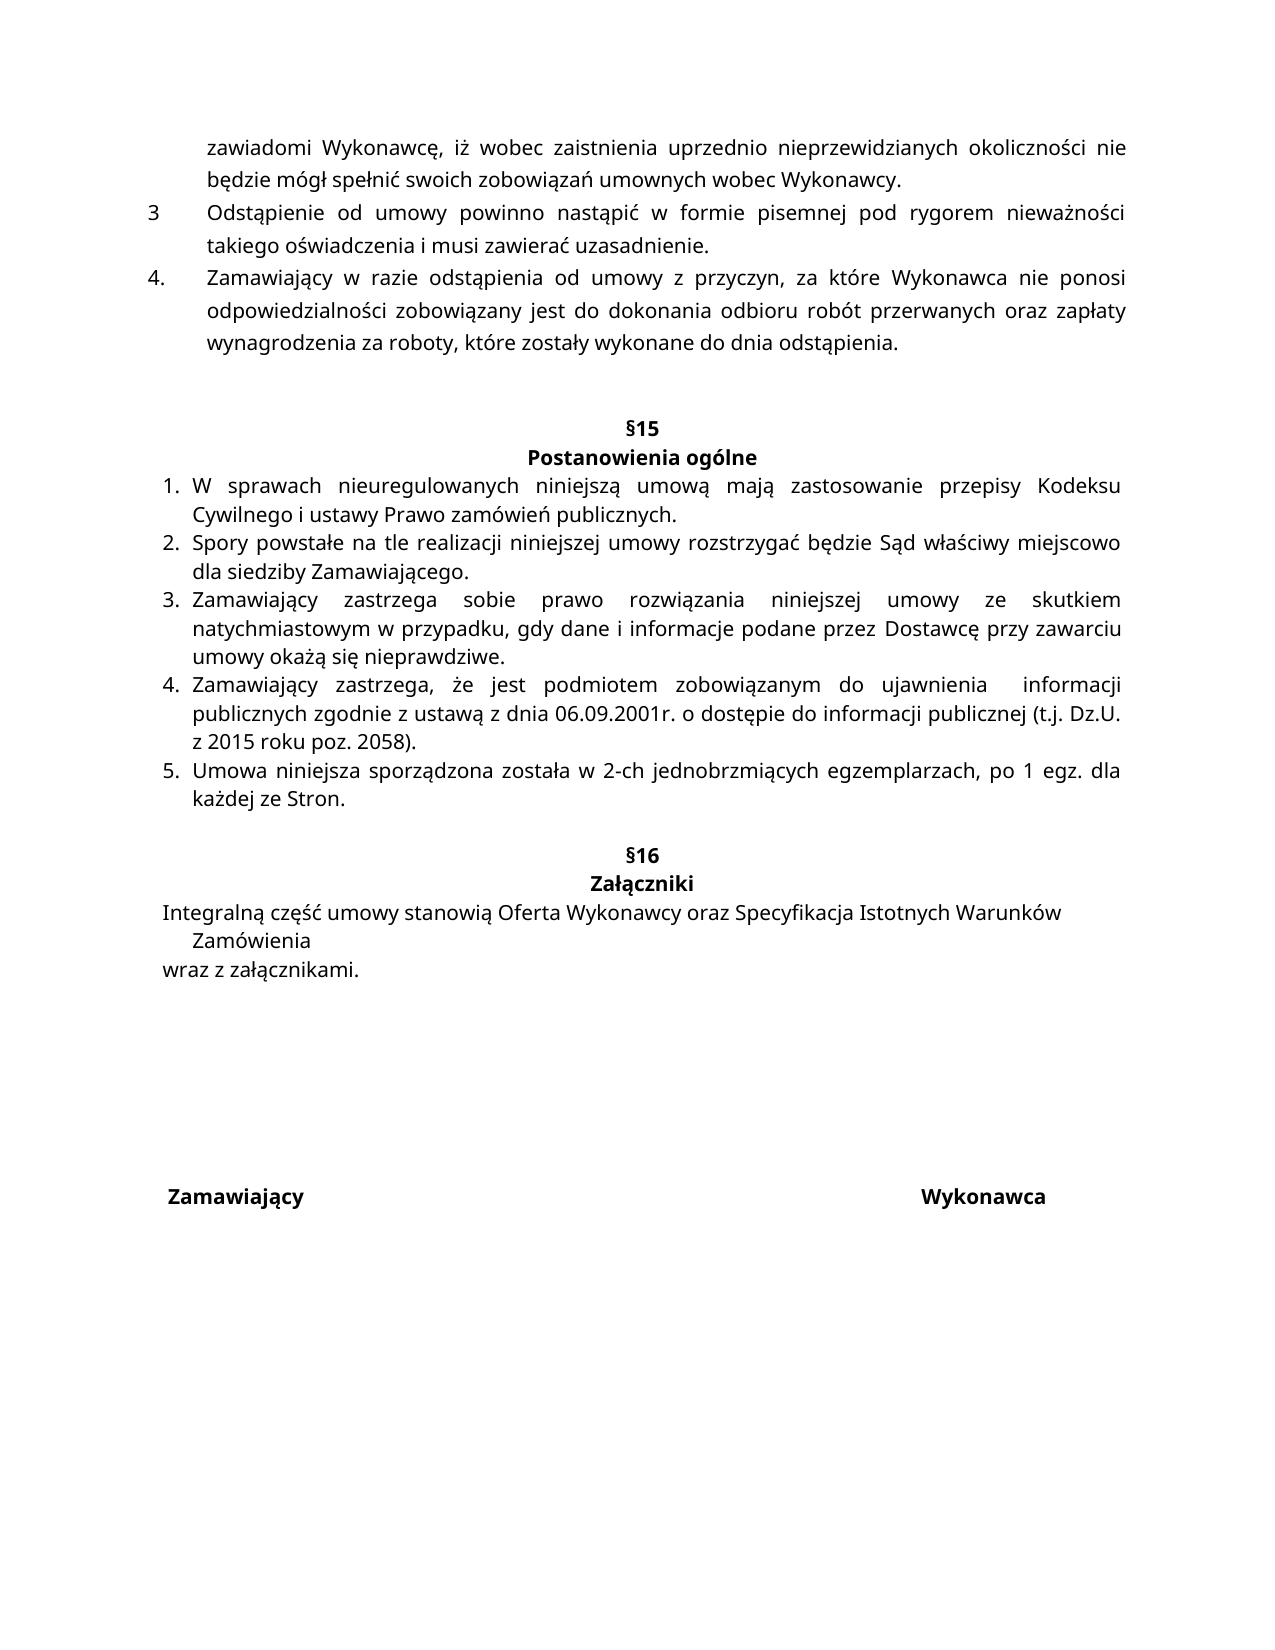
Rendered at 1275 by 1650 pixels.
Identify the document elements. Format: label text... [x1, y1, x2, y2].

list Zamawiający w razie odstąpienia od umowy z przyczyn, za które Wykonawca nie ponosi odpowiedzialności zobowiązany jest do dokonania odbioru robót przerwanych oraz zapłaty wynagrodzenia za roboty, które zostały wykonane do dnia odstąpienia. [148, 263, 1127, 357]
text Załączniki [162, 869, 1122, 898]
text Postanowienia ogólne [162, 443, 1122, 471]
list Zamawiający zastrzega, że jest podmiotem zobowiązanym do ujawnienia informacji publicznych zgodnie z ustawą z dnia 06.09.2001r. o dostępie do informacji publicznej (t.j. Dz.U. z 2015 roku poz. 2058). [162, 671, 1122, 756]
text Integralną część umowy stanowią Oferta Wykonawcy oraz Specyfikacja Istotnych Warunków Zamówienia [162, 898, 1122, 955]
list Zamawiający zastrzega sobie prawo rozwiązania niniejszej umowy ze skutkiem natychmiastowym w przypadku, gdy dane i informacje podane przez Dostawcę przy zawarciu umowy okażą się nieprawdziwe. [162, 585, 1122, 671]
text Zamawiający Wykonawca [162, 1182, 1122, 1239]
text §15 [162, 414, 1122, 443]
list Spory powstałe na tle realizacji niniejszej umowy rozstrzygać będzie Sąd właściwy miejscowo dla siedziby Zamawiającego. [162, 528, 1122, 585]
list W sprawach nieuregulowanych niniejszą umową mają zastosowanie przepisy Kodeksu Cywilnego i ustawy Prawo zamówień publicznych. [162, 471, 1122, 528]
text §16 [162, 841, 1122, 869]
list Odstąpienie od umowy powinno nastąpić w formie pisemnej pod rygorem nieważności takiego oświadczenia i musi zawierać uzasadnienie. [148, 198, 1126, 259]
list Umowa niniejsza sporządzona została w 2-ch jednobrzmiących egzemplarzach, po 1 egz. dla każdej ze Stron. [162, 756, 1122, 813]
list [148, 133, 1127, 194]
text wraz z załącznikami. [162, 955, 1122, 983]
